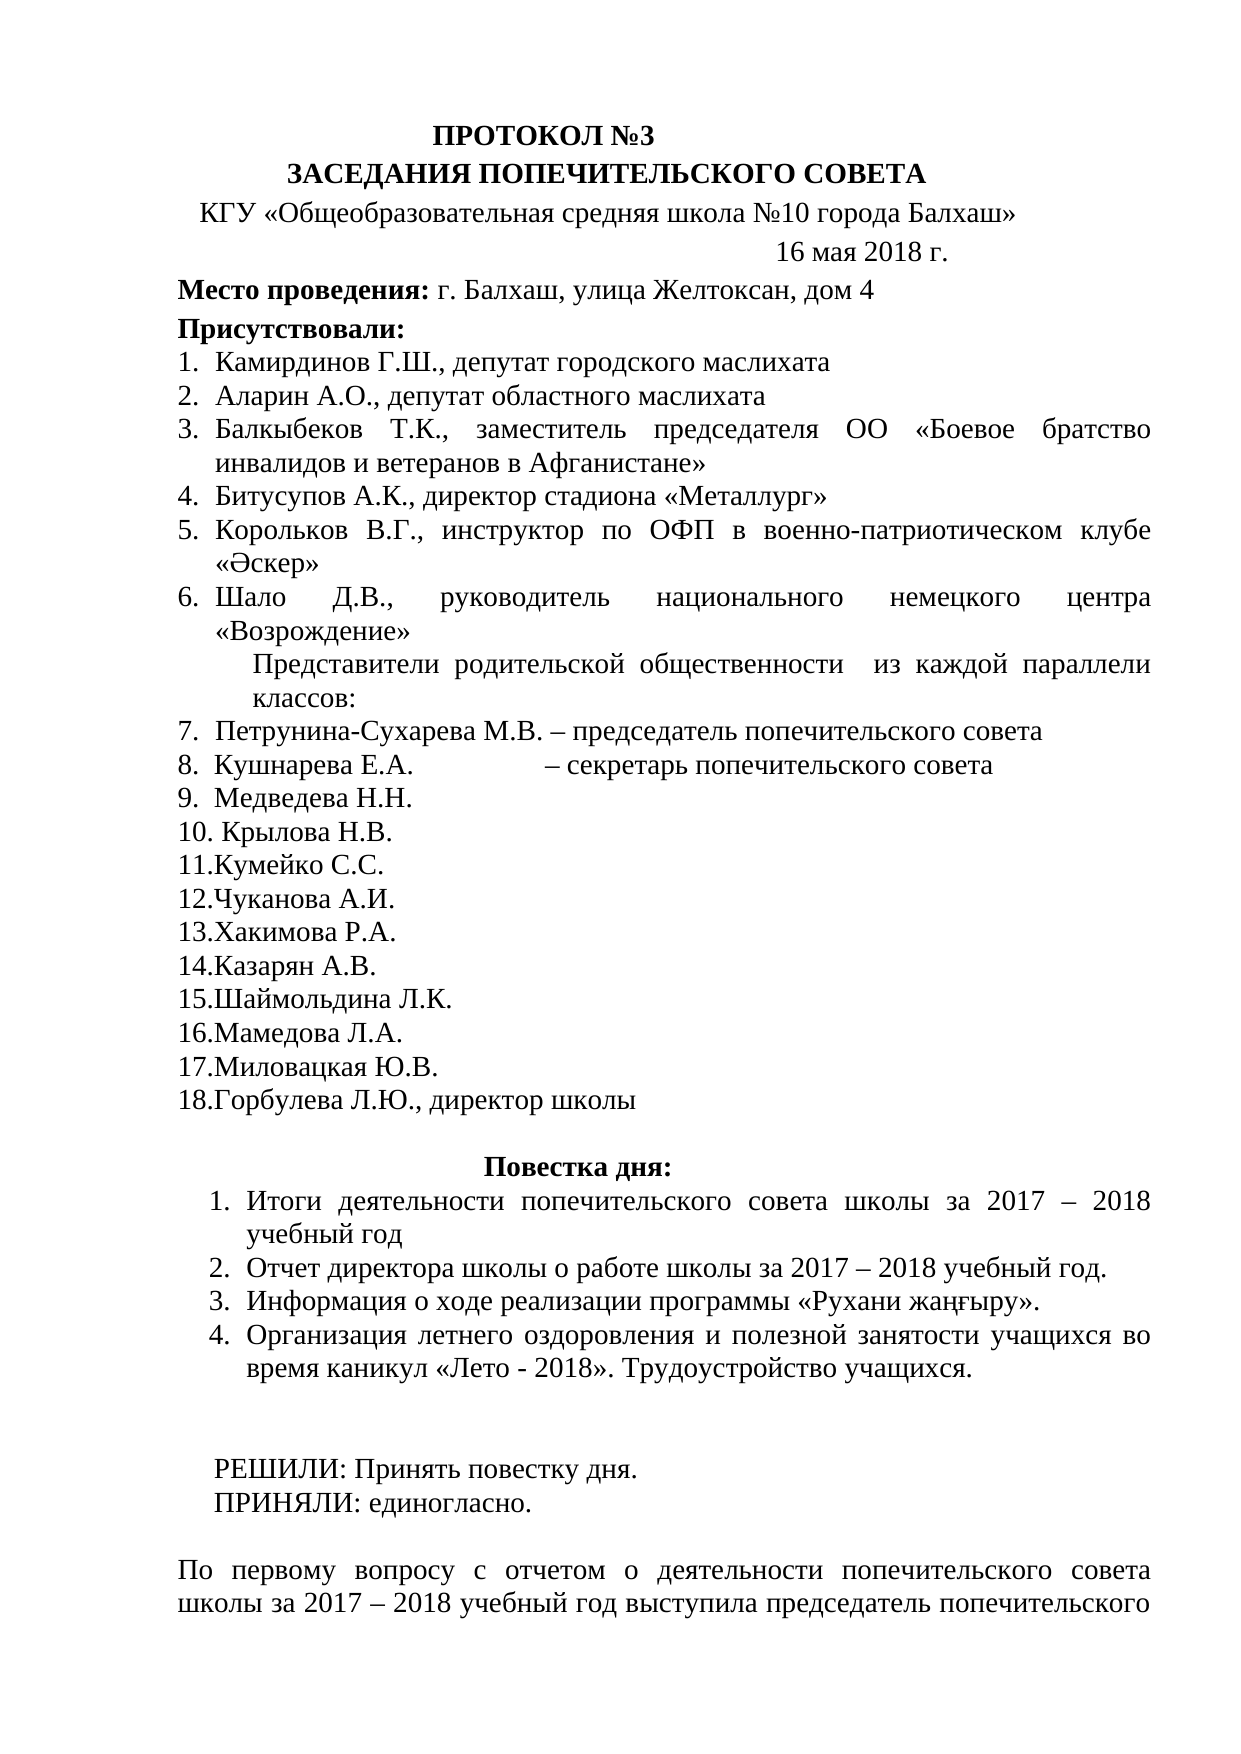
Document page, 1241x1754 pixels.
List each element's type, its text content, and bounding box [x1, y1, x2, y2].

list Отчет директора школы о работе школы за 2017 – 2018 учебный год. [208, 1250, 1152, 1283]
list Корольков В.Г., инструктор по ОФП в военно-патриотическом клубе «Әскер» [177, 512, 1152, 579]
list Информация о ходе реализации программы «Рухани жаңғыру». [208, 1283, 1152, 1317]
text Место проведения: г. Балхаш, улица Желтоксан, дом 4 [177, 272, 1152, 306]
list Аларин А.О., депутат областного маслихата [177, 378, 1152, 411]
text 13.Хакимова Р.А. [177, 914, 1152, 948]
text 16 мая 2018 г. [177, 234, 1152, 267]
list Шало Д.В., руководитель национального немецкого центра «Возрождение» [177, 579, 1152, 646]
text ПРОТОКОЛ №3 [177, 118, 1152, 152]
text 15.Шаймольдина Л.К. [177, 982, 1152, 1015]
text 16.Мамедова Л.А. [177, 1015, 1152, 1049]
text 12.Чуканова А.И. [177, 881, 1152, 914]
list Балкыбеков Т.К., заместитель председателя ОО «Боевое братство инвалидов и ветеранов в Афганистане» [177, 411, 1152, 478]
list Итоги деятельности попечительского совета школы за 2017 – 2018 учебный год [208, 1183, 1152, 1250]
list Петрунина-Сухарева М.В. – председатель попечительского совета [177, 713, 1152, 747]
text Представители родительской общественности из каждой параллели классов: [252, 646, 1152, 713]
list Организация летнего оздоровления и полезной занятости учащихся во время каникул «Лето - 2018». Трудоустройство учащихся. [208, 1317, 1152, 1384]
text 11.Кумейко С.С. [177, 847, 1152, 881]
text 18.Горбулева Л.Ю., директор школы [177, 1082, 1152, 1116]
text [177, 1552, 1152, 1619]
text ЗАСЕДАНИЯ ПОПЕЧИТЕЛЬСКОГО СОВЕТА [177, 157, 1152, 190]
text 8. Кушнарева Е.А. – секретарь попечительского совета [177, 747, 1152, 780]
text 9. Медведева Н.Н. [177, 780, 1152, 814]
text Присутствовали: [177, 311, 1152, 344]
list Битусупов А.К., директор стадиона «Металлург» [177, 478, 1152, 512]
text РЕШИЛИ: Принять повестку дня. [177, 1451, 1152, 1485]
text 17.Миловацкая Ю.В. [177, 1049, 1152, 1082]
text 10. Крылова Н.В. [177, 814, 1152, 847]
text 14.Казарян А.В. [177, 948, 1152, 982]
list Камирдинов Г.Ш., депутат городского маслихата [177, 344, 1152, 378]
text КГУ «Общеобразовательная средняя школа №10 города Балхаш» [177, 195, 1152, 229]
text Повестка дня: [177, 1149, 1152, 1183]
text ПРИНЯЛИ: единогласно. [177, 1485, 1152, 1518]
